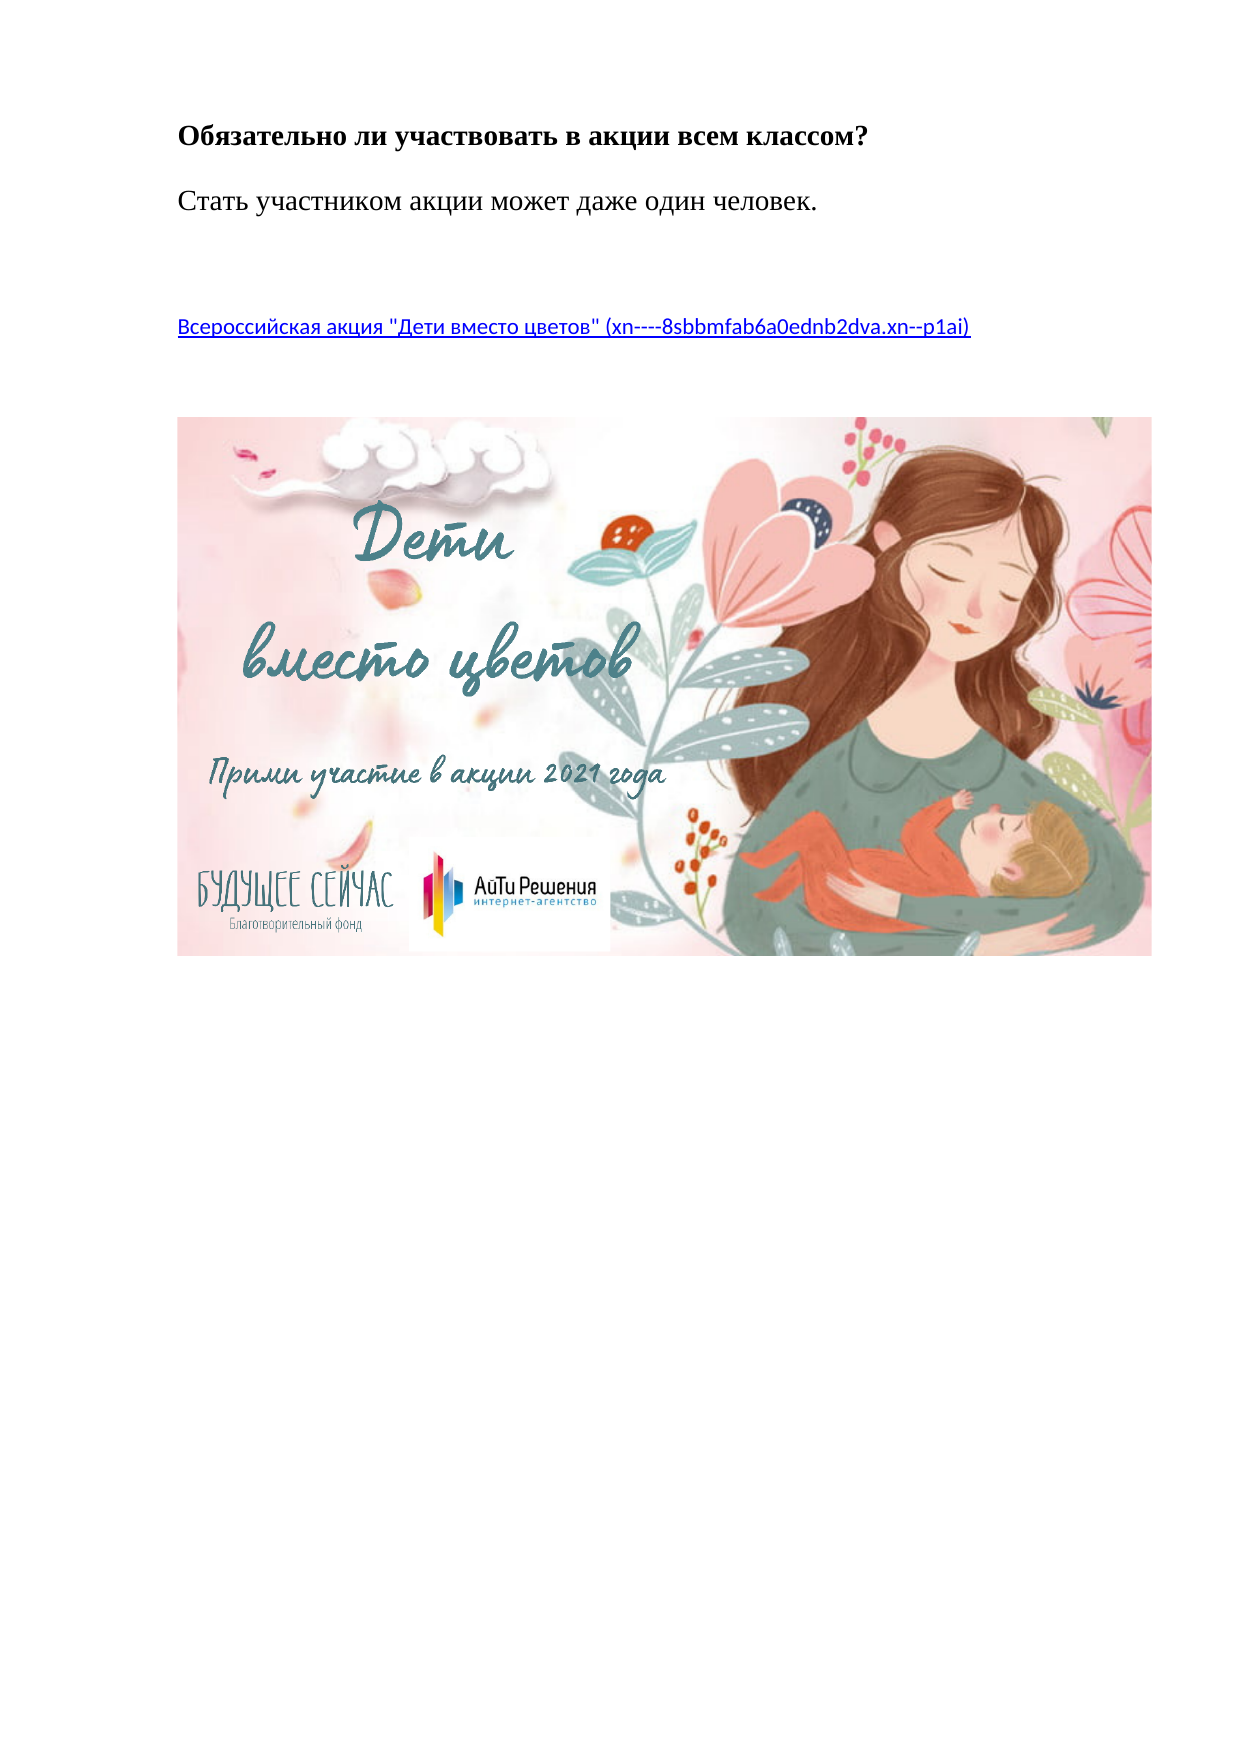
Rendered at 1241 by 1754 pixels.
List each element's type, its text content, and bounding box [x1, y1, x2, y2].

picture [177, 417, 1152, 956]
text Обязательно ли участвовать в акции всем классом? [177, 118, 1152, 152]
text Стать участником акции может даже один человек. [177, 183, 1152, 216]
text Всероссийская акция "Дети вместо цветов" (xn----8sbbmfab6a0ednb2dva.xn--p1ai) [177, 312, 1152, 340]
